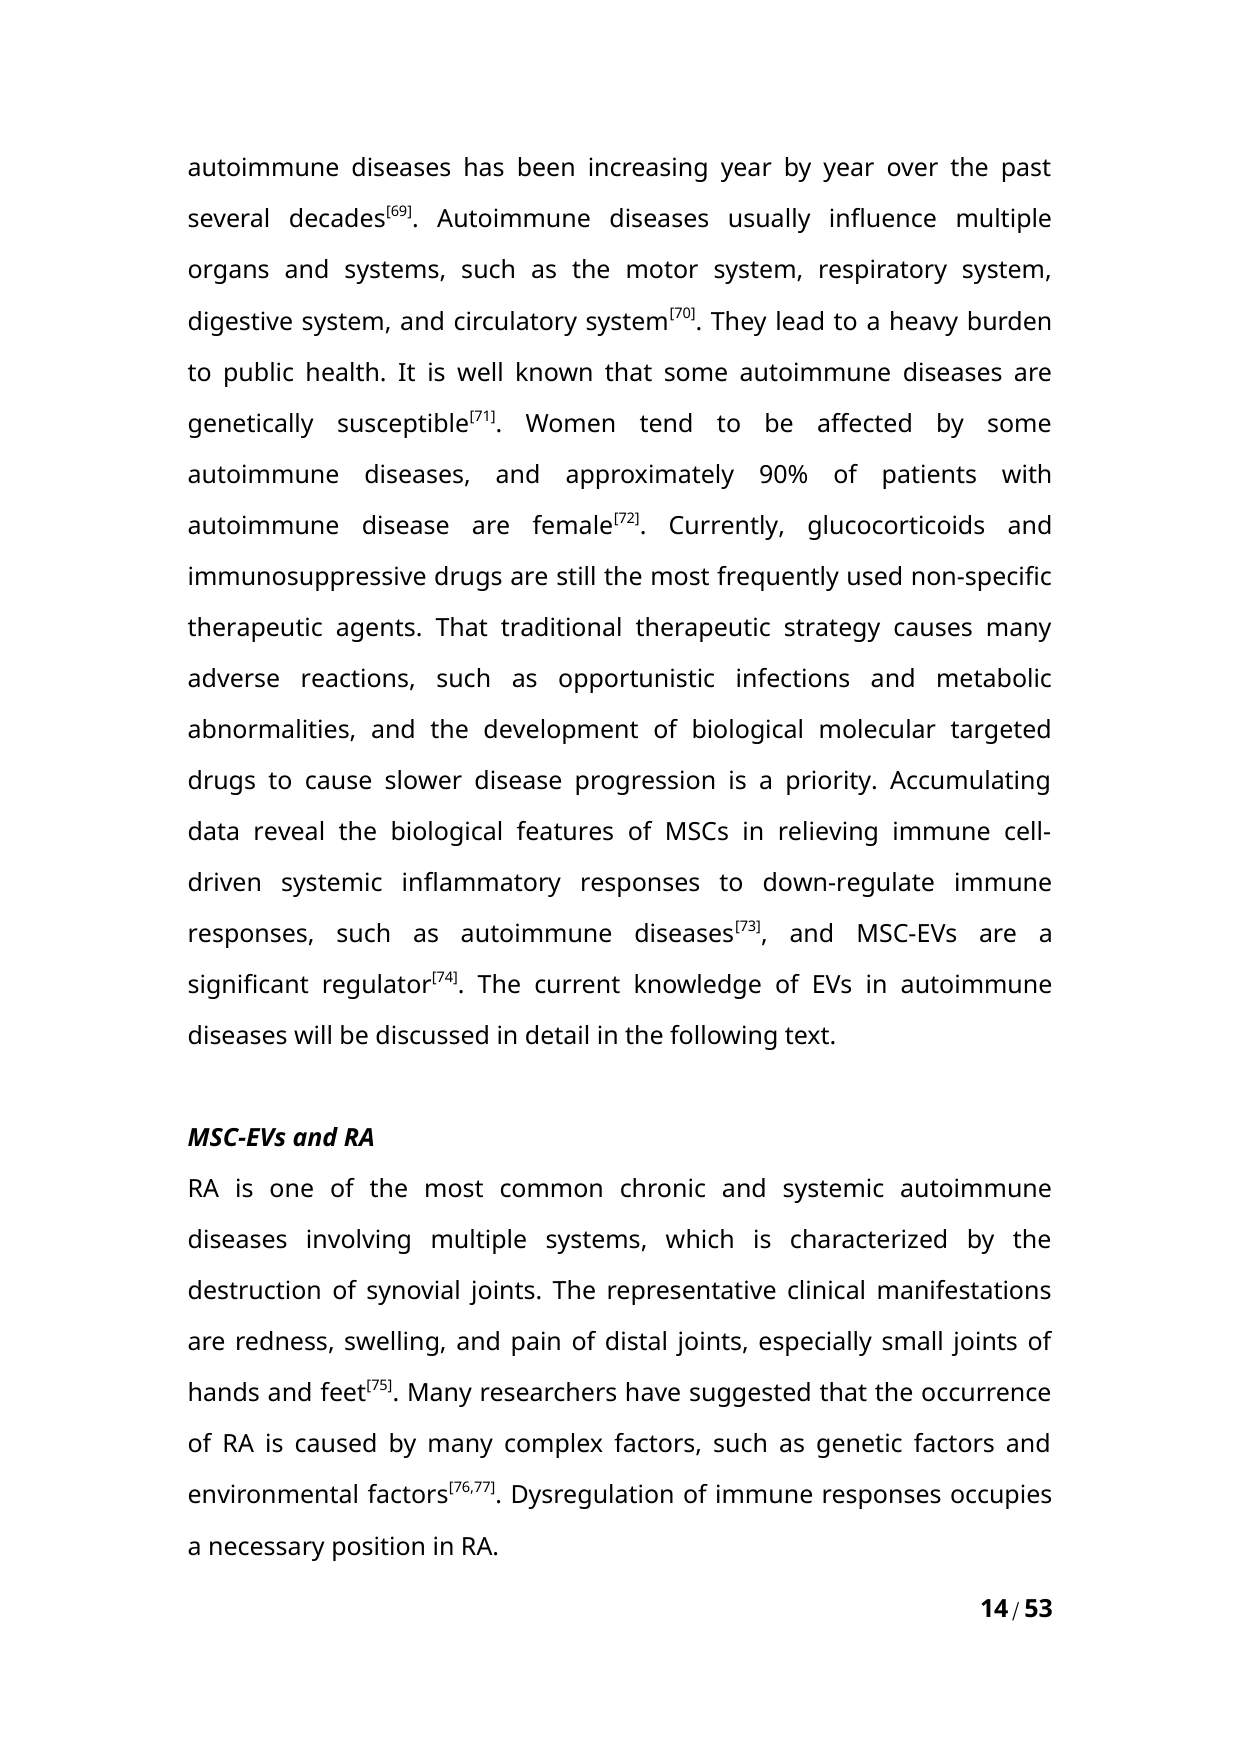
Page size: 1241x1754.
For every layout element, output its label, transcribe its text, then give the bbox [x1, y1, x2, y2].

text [187, 150, 1053, 1052]
text MSC-EVs and RA [187, 1120, 1053, 1154]
text RA is one of the most common chronic and systemic autoimmune diseases involving multiple systems, which is characterized by the destruction of synovial joints. The representative clinical manifestations are redness, swelling, and pain of distal joints, especially small joints of hands and feet[75]. Many researchers have suggested that the occurrence of RA is caused by many complex factors, such as genetic factors and environmental factors[76,77]. Dysregulation of immune responses occupies a necessary position in RA. [187, 1171, 1053, 1562]
